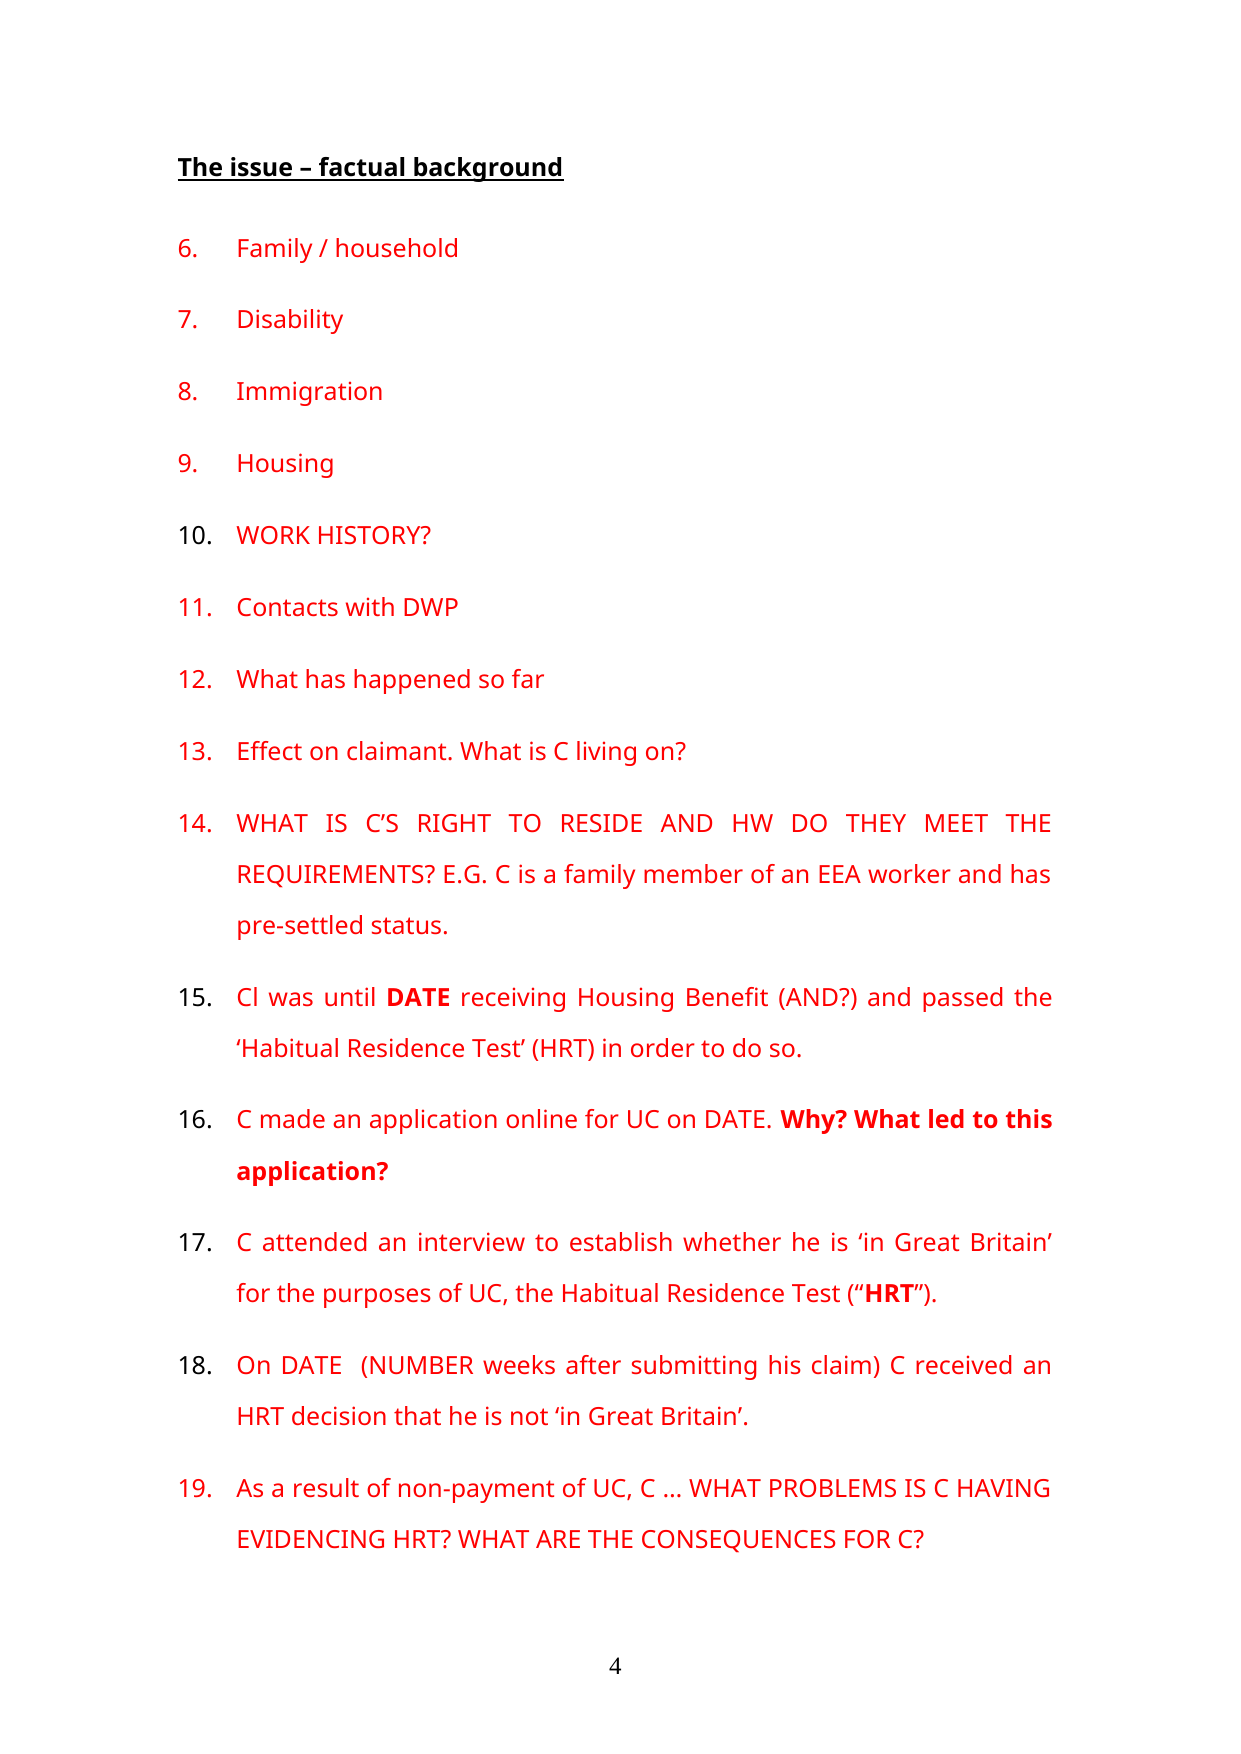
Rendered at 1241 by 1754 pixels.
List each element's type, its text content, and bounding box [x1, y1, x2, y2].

list C made an application online for UC on DATE. Why? What led to this application? [177, 1102, 1053, 1187]
list Housing [177, 446, 1053, 480]
list C attended an interview to establish whether he is ‘in Great Britain’ for the purposes of UC, the Habitual Residence Test (“HRT”). [177, 1225, 1053, 1310]
list On DATE (NUMBER weeks after submitting his claim) C received an HRT decision that he is not ‘in Great Britain’. [177, 1348, 1053, 1433]
text The issue – factual background [177, 150, 1053, 184]
list WHAT IS C’S RIGHT TO RESIDE AND HW DO THEY MEET THE REQUIREMENTS? E.G. C is a family member of an EEA worker and has pre-settled status. [177, 805, 1053, 941]
list Disability [177, 302, 1053, 336]
list Cl was until DATE receiving Housing Benefit (AND?) and passed the ‘Habitual Residence Test’ (HRT) in order to do so. [177, 979, 1053, 1064]
list Effect on claimant. What is C living on? [177, 733, 1053, 767]
list Immigration [177, 374, 1053, 408]
list Contacts with DWP [177, 589, 1053, 624]
list Family / household [177, 230, 1053, 264]
list What has happened so far [177, 661, 1053, 696]
list WORK HISTORY? [177, 518, 1053, 552]
list As a result of non-payment of UC, C … WHAT PROBLEMS IS C HAVING EVIDENCING HRT? WHAT ARE THE CONSEQUENCES FOR C? [177, 1471, 1053, 1556]
